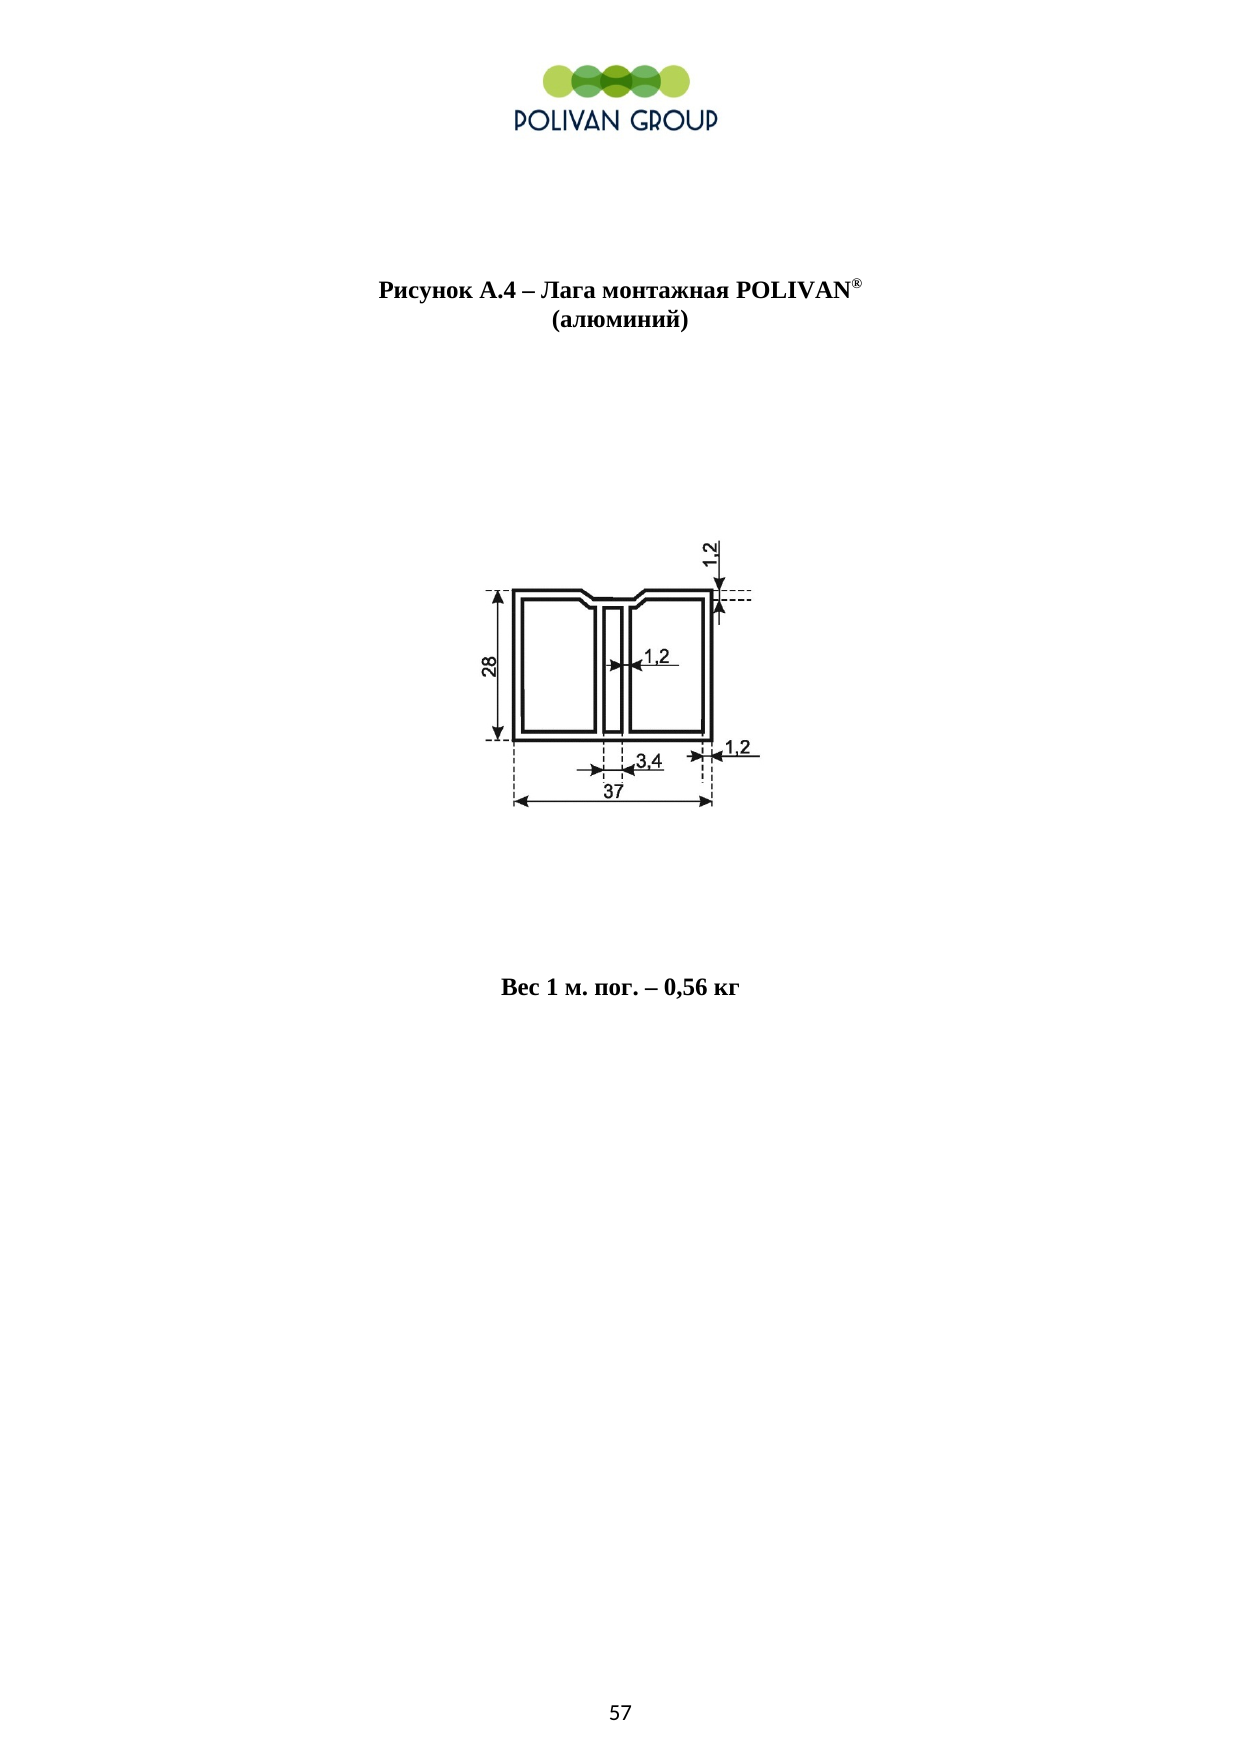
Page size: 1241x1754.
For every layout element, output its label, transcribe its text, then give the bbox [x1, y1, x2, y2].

picture [470, 29, 770, 175]
text Вес 1 м. пог. – 0,56 кг [59, 972, 1181, 1001]
text (алюминий) [59, 304, 1181, 332]
text Рисунок А.4 – Лага монтажная POLIVAN® [59, 275, 1181, 304]
picture [59, 361, 1182, 944]
